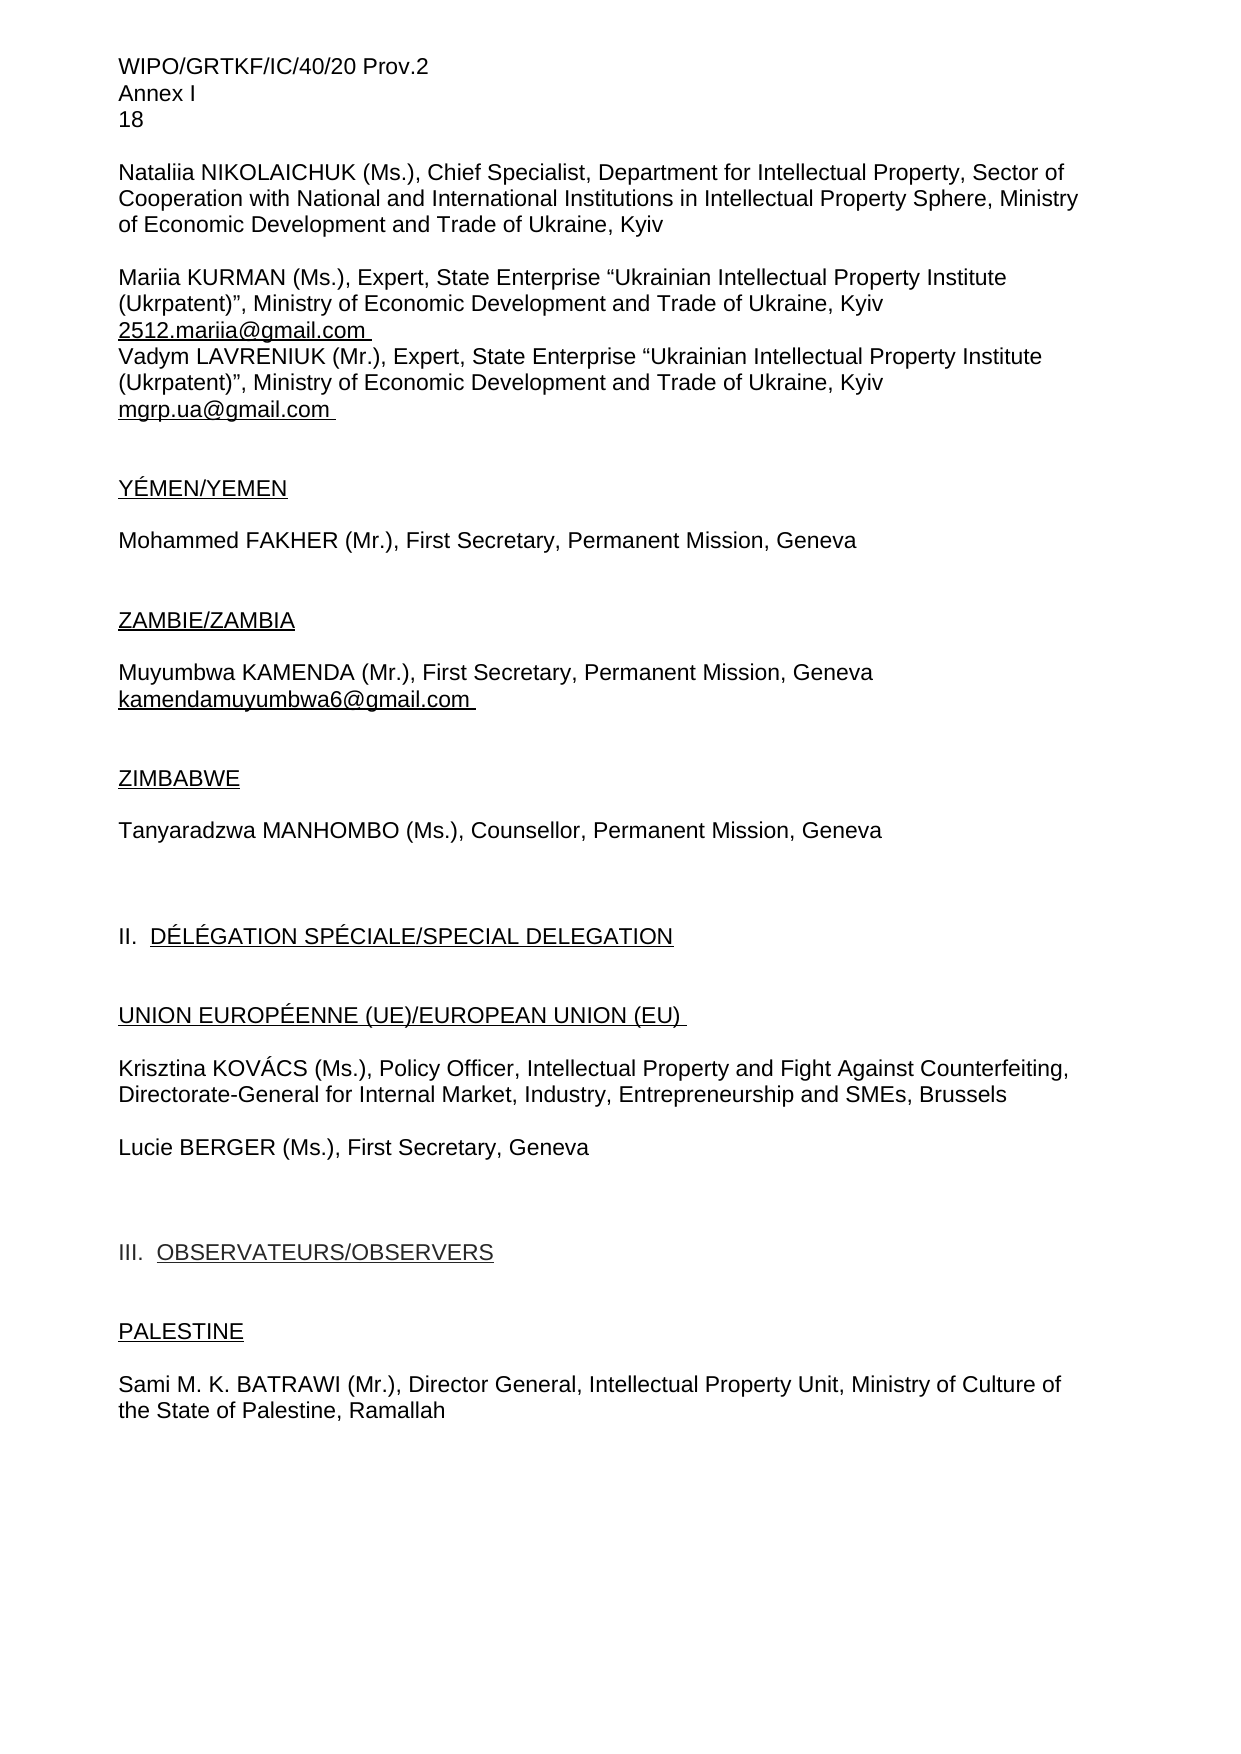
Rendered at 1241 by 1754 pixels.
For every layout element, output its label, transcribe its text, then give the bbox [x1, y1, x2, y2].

text ZIMBABWE [118, 765, 1092, 791]
text Lucie BERGER (Ms.), First Secretary, Geneva [118, 1134, 1092, 1160]
text III. OBSERVATEURS/OBSERVERS [118, 1239, 1092, 1265]
text Muyumbwa KAMENDA (Mr.), First Secretary, Permanent Mission, Geneva [118, 659, 1092, 686]
text II. DÉlÉgation SpÉciale/Special Delegation [118, 923, 1092, 949]
text mgrp.ua@gmail.com [118, 396, 1092, 422]
text Vadym LAVRENIUK (Mr.), Expert, State Enterprise “Ukrainian Intellectual Property Institute (Ukrpatent)”, Ministry of Economic Development and Trade of Ukraine, Kyiv [118, 343, 1092, 396]
text ZAMBIE/ZAMBIA [118, 607, 1092, 633]
text Tanyaradzwa MANHOMBO (Ms.), Counsellor, Permanent Mission, Geneva [118, 817, 1092, 844]
text Krisztina KOVÁCS (Ms.), Policy Officer, Intellectual Property and Fight Against Counterfeiting, Directorate-General for Internal Market, Industry, Entrepreneurship and SMEs, Brussels [118, 1054, 1092, 1107]
text YÉMEN/YEMEN [118, 475, 1092, 501]
text Nataliia NIKOLAICHUK (Ms.), Chief Specialist, Department for Intellectual Property, Sector of Cooperation with National and International Institutions in Intellectual Property Sphere, Ministry of Economic Development and Trade of Ukraine, Kyiv [118, 158, 1092, 238]
text UNION EUROPÉENNE (UE)/EUROPEAN UNION (EU) [118, 1002, 1092, 1028]
text 2512.mariia@gmail.com [118, 317, 1092, 343]
text Sami M. K. BATRAWI (Mr.), Director General, Intellectual Property Unit, Ministry of Culture of the State of Palestine, Ramallah [118, 1371, 1092, 1423]
text kamendamuyumbwa6@gmail.com [118, 686, 1092, 712]
text Mohammed FAKHER (Mr.), First Secretary, Permanent Mission, Geneva [118, 527, 1092, 554]
text PALESTINE [118, 1318, 1092, 1344]
text Mariia KURMAN (Ms.), Expert, State Enterprise “Ukrainian Intellectual Property Institute (Ukrpatent)”, Ministry of Economic Development and Trade of Ukraine, Kyiv [118, 264, 1092, 317]
